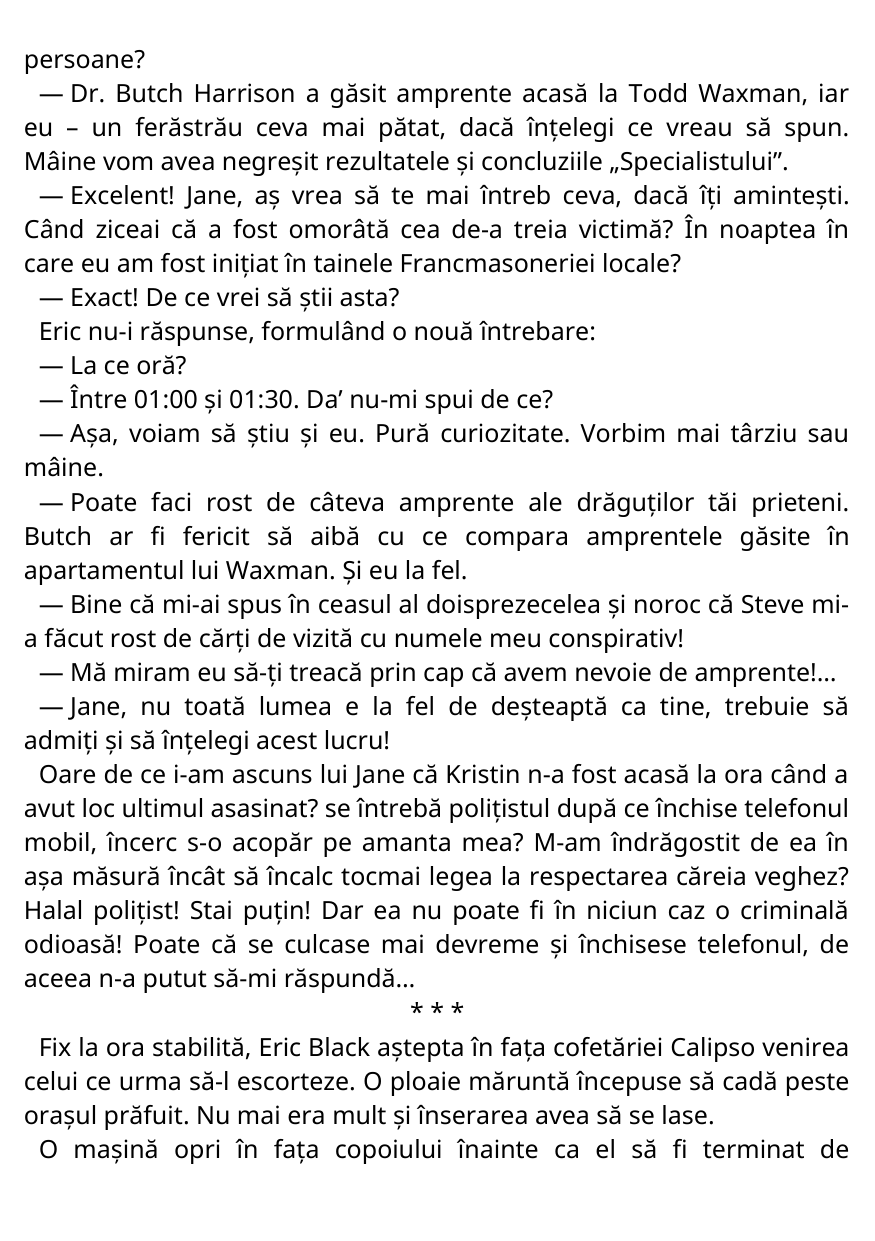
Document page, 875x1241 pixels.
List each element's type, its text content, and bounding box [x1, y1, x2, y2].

text — Bine că mi-ai spus în ceasul al doisprezecelea şi noroc că Steve mi-a făcut rost de cărţi de vizită cu numele meu conspirativ! [24, 586, 850, 654]
text Oare de ce i-am ascuns lui Jane că Kristin n-a fost acasă la ora când a avut loc ultimul asasinat? se întrebă poliţistul după ce închise telefonul mobil, încerc s-o acopăr pe amanta mea? M-am îndrăgostit de ea în aşa măsură încât să încalc tocmai legea la respectarea căreia veghez? Halal poliţist! Stai puţin! Dar ea nu poate fi în niciun caz o criminală odioasă! Poate că se culcase mai devreme şi închisese telefonul, de aceea n-a putut să-mi răspundă… [24, 757, 850, 995]
text Fix la ora stabilită, Eric Black aştepta în faţa cofetăriei Calipso venirea celui ce urma să-l escorteze. O ploaie măruntă începuse să cadă peste oraşul prăfuit. Nu mai era mult şi înserarea avea să se lase. [24, 1029, 850, 1131]
text — Poate faci rost de câteva amprente ale drăguţilor tăi prieteni. Butch ar fi fericit să aibă cu ce compara amprentele găsite în apartamentul lui Waxman. Şi eu la fel. [24, 484, 850, 586]
text — La ce oră? [24, 348, 850, 382]
text — Excelent! Jane, aş vrea să te mai întreb ceva, dacă îţi aminteşti. Când ziceai că a fost omorâtă cea de-a treia victimă? În noaptea în care eu am fost iniţiat în tainele Francmasoneriei locale? [24, 178, 850, 280]
text — Aşa, voiam să ştiu şi eu. Pură curiozitate. Vorbim mai târziu sau mâine. [24, 416, 850, 484]
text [24, 1131, 850, 1165]
text — Exact! De ce vrei să ştii asta? [24, 280, 850, 314]
text Eric nu-i răspunse, formulând o nouă întrebare: [24, 314, 850, 348]
text — Mă miram eu să-ţi treacă prin cap că avem nevoie de amprente!… [24, 654, 850, 688]
text * * * [24, 995, 850, 1029]
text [24, 41, 850, 75]
text — Între 01:00 şi 01:30. Da’ nu-mi spui de ce? [24, 382, 850, 416]
text — Dr. Butch Harrison a găsit amprente acasă la Todd Waxman, iar eu – un ferăstrău ceva mai pătat, dacă înţelegi ce vreau să spun. Mâine vom avea negreşit rezultatele şi concluziile „Specialistului”. [24, 75, 850, 178]
text — Jane, nu toată lumea e la fel de deşteaptă ca tine, trebuie să admiţi şi să înţelegi acest lucru! [24, 688, 850, 757]
